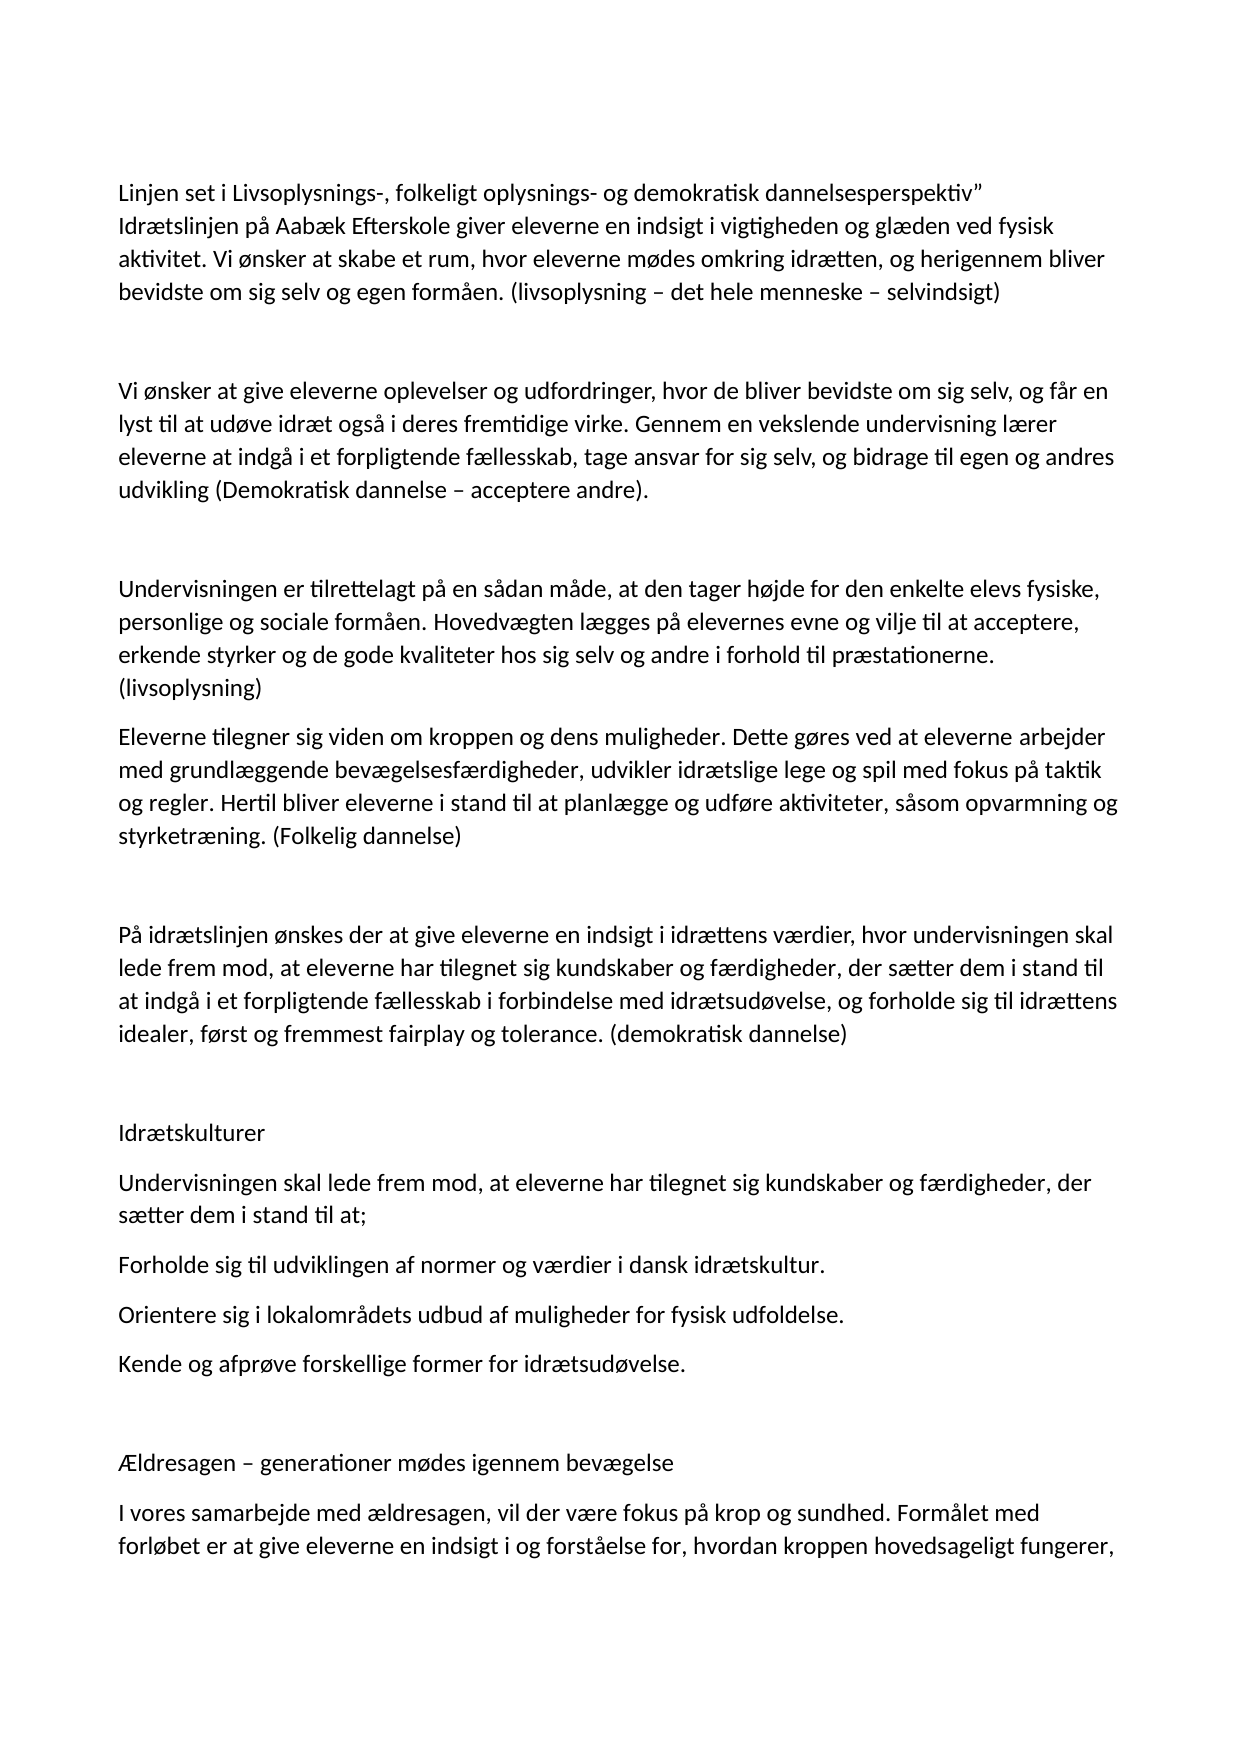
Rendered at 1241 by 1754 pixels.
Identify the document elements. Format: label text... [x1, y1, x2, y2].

text Ældresagen – generationer mødes igennem bevægelse [118, 1448, 1122, 1478]
text Undervisningen er tilrettelagt på en sådan måde, at den tager højde for den enkelte elevs fysiske, personlige og sociale formåen. Hovedvægten lægges på elevernes evne og vilje til at acceptere, erkende styrker og de gode kvaliteter hos sig selv og andre i forhold til præstationerne. (livsoplysning) [118, 573, 1122, 702]
text Orientere sig i lokalområdets udbud af muligheder for fysisk udfoldelse. [118, 1299, 1122, 1329]
text Forholde sig til udviklingen af normer og værdier i dansk idrætskultur. [118, 1249, 1122, 1280]
text Idrætskulturer [118, 1117, 1122, 1148]
text Undervisningen skal lede frem mod, at eleverne har tilegnet sig kundskaber og færdigheder, der sætter dem i stand til at; [118, 1167, 1122, 1230]
text På idrætslinjen ønskes der at give eleverne en indsigt i idrættens værdier, hvor undervisningen skal lede frem mod, at eleverne har tilegnet sig kundskaber og færdigheder, der sætter dem i stand til at indgå i et forpligtende fællesskab i forbindelse med idrætsudøvelse, og forholde sig til idrættens idealer, først og fremmest fairplay og tolerance. (demokratisk dannelse) [118, 919, 1122, 1048]
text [118, 1497, 1122, 1561]
text Eleverne tilegner sig viden om kroppen og dens muligheder. Dette gøres ved at eleverne arbejder med grundlæggende bevægelsesfærdigheder, udvikler idrætslige lege og spil med fokus på taktik og regler. Hertil bliver eleverne i stand til at planlægge og udføre aktiviteter, såsom opvarmning og styrketræning. (Folkelig dannelse) [118, 721, 1122, 851]
text Kende og afprøve forskellige former for idrætsudøvelse. [118, 1348, 1122, 1379]
text Vi ønsker at give eleverne oplevelser og udfordringer, hvor de bliver bevidste om sig selv, og får en lyst til at udøve idræt også i deres fremtidige virke. Gennem en vekslende undervisning lærer eleverne at indgå i et forpligtende fællesskab, tage ansvar for sig selv, og bidrage til egen og andres udvikling (Demokratisk dannelse – acceptere andre). [118, 375, 1122, 504]
text Linjen set i Livsoplysnings-, folkeligt oplysnings- og demokratisk dannelsesperspektiv” Idrætslinjen på Aabæk Efterskole giver eleverne en indsigt i vigtigheden og glæden ved fysisk aktivitet. Vi ønsker at skabe et rum, hvor eleverne mødes omkring idrætten, og herigennem bliver bevidste om sig selv og egen formåen. (livsoplysning – det hele menneske – selvindsigt) [118, 177, 1122, 306]
